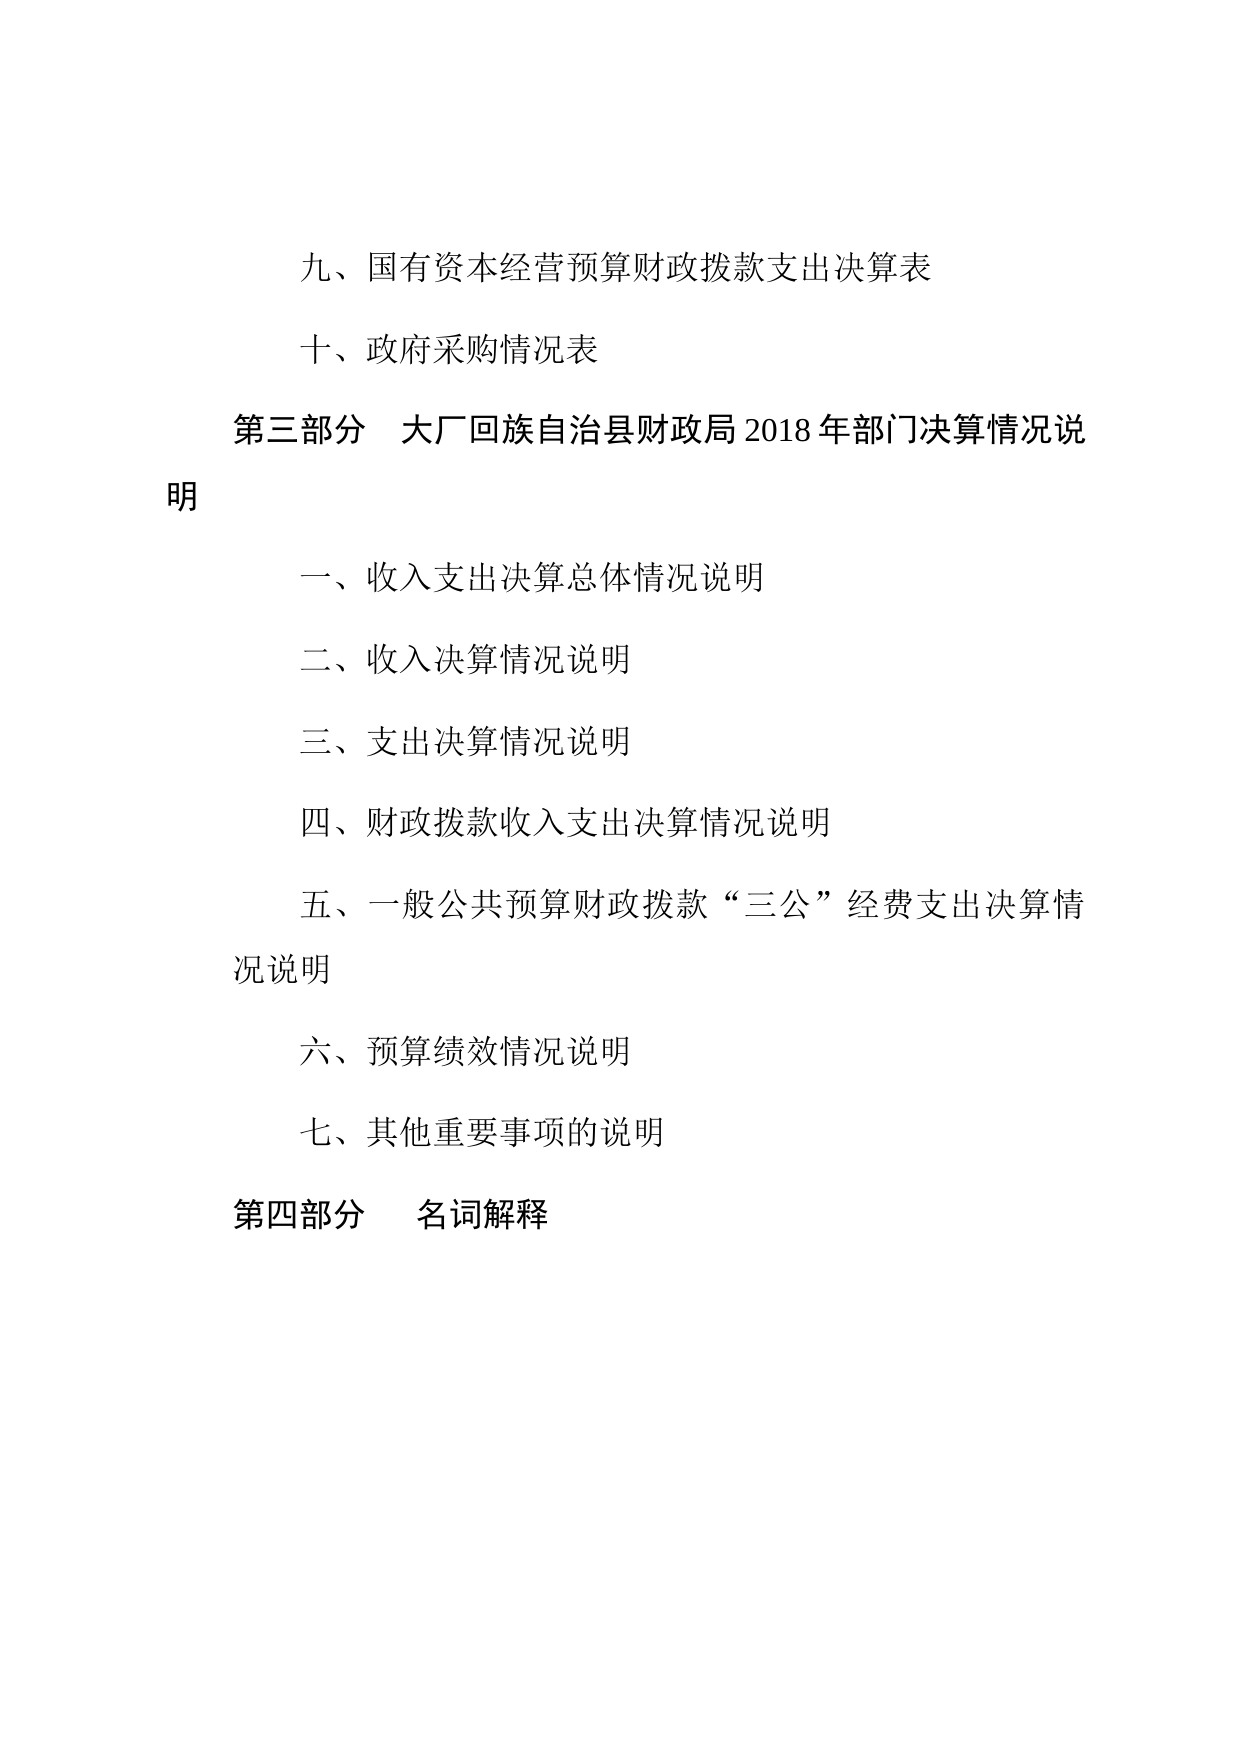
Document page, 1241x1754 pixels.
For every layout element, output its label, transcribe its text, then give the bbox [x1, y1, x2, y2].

text 四、财政拨款收入支出决算情况说明 [232, 788, 1087, 853]
text 一、收入支出决算总体情况说明 [232, 543, 1087, 608]
text 六、预算绩效情况说明 [232, 1016, 1087, 1081]
text 七、其他重要事项的说明 [232, 1098, 1087, 1163]
text 五、一般公共预算财政拨款“三公”经费支出决算情况说明 [232, 869, 1087, 999]
text 三、支出决算情况说明 [232, 706, 1087, 771]
text 第三部分 大厂回族自治县财政局2018年部门决算情况说明 [165, 396, 1087, 526]
text 十、政府采购情况表 [232, 314, 1087, 379]
text 二、收入决算情况说明 [232, 624, 1087, 689]
text 第四部分 名词解释 [165, 1179, 1087, 1244]
text 九、国有资本经营预算财政拨款支出决算表 [232, 233, 1087, 298]
